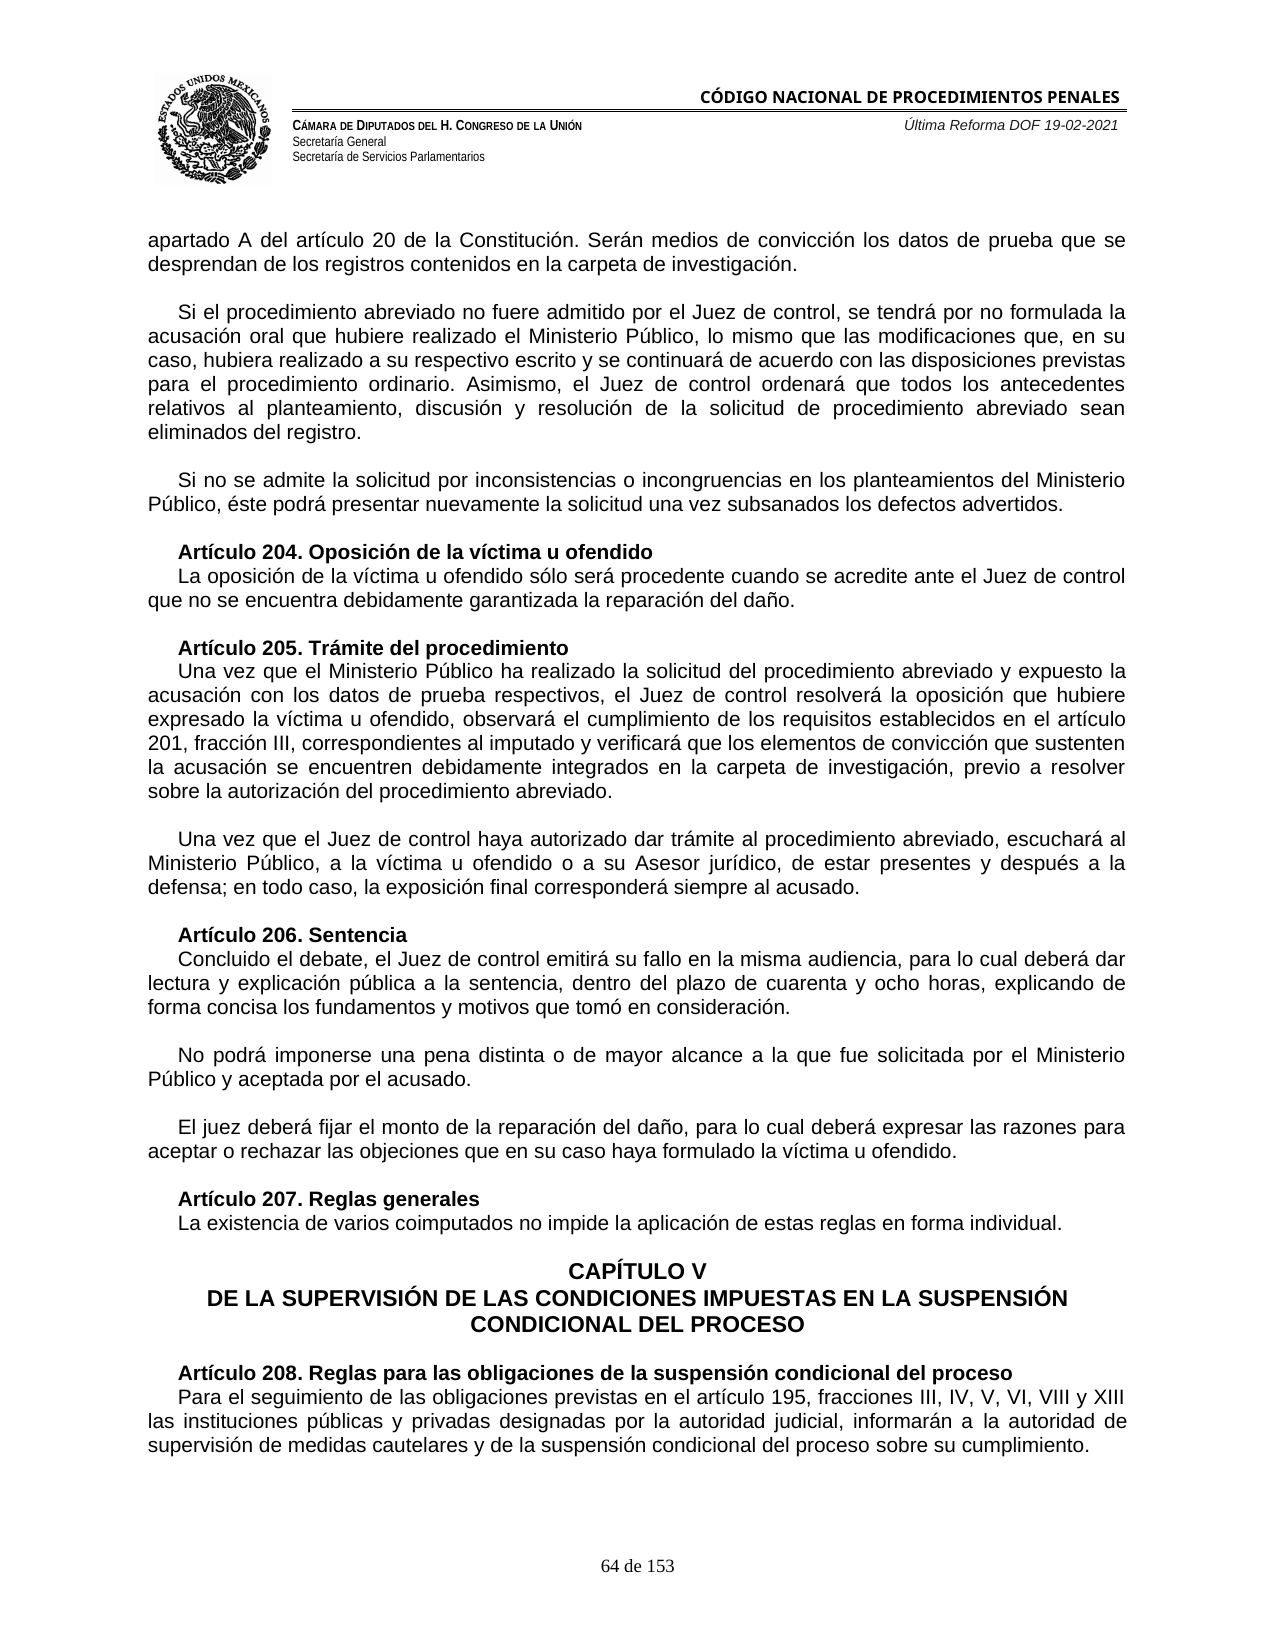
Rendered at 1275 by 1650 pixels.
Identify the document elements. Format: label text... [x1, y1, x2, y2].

text Si no se admite la solicitud por inconsistencias o incongruencias en los planteamientos del Ministerio Público, éste podrá presentar nuevamente la solicitud una vez subsanados los defectos advertidos. [148, 468, 1127, 516]
text DE LA SUPERVISIÓN DE LAS CONDICIONES IMPUESTAS EN LA SUSPENSIÓN CONDICIONAL DEL PROCESO [148, 1284, 1127, 1337]
text No podrá imponerse una pena distinta o de mayor alcance a la que fue solicitada por el Ministerio Público y aceptada por el acusado. [148, 1043, 1127, 1091]
text Una vez que el Juez de control haya autorizado dar trámite al procedimiento abreviado, escuchará al Ministerio Público, a la víctima u ofendido o a su Asesor jurídico, de estar presentes y después a la defensa; en todo caso, la exposición final corresponderá siempre al acusado. [148, 827, 1127, 899]
text El juez deberá fijar el monto de la reparación del daño, para lo cual deberá expresar las razones para aceptar o rechazar las objeciones que en su caso haya formulado la víctima u ofendido. [148, 1114, 1127, 1162]
text Artículo 208. Reglas para las obligaciones de la suspensión condicional del proceso [148, 1361, 1127, 1385]
text Artículo 205. Trámite del procedimiento [148, 635, 1127, 659]
text CAPÍTULO V [148, 1258, 1127, 1284]
text Concluido el debate, el Juez de control emitirá su fallo en la misma audiencia, para lo cual deberá dar lectura y explicación pública a la sentencia, dentro del plazo de cuarenta y ocho horas, explicando de forma concisa los fundamentos y motivos que tomó en consideración. [148, 947, 1127, 1019]
text Para el seguimiento de las obligaciones previstas en el artículo 195, fracciones III, IV, V, VI, VIII y XIII las instituciones públicas y privadas designadas por la autoridad judicial, informarán a la autoridad de supervisión de medidas cautelares y de la suspensión condicional del proceso sobre su cumplimiento. [148, 1385, 1127, 1457]
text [148, 228, 1127, 276]
text Artículo 206. Sentencia [148, 923, 1127, 947]
text Artículo 207. Reglas generales [148, 1186, 1127, 1210]
text Artículo 204. Oposición de la víctima u ofendido [148, 539, 1127, 563]
text La oposición de la víctima u ofendido sólo será procedente cuando se acredite ante el Juez de control que no se encuentra debidamente garantizada la reparación del daño. [148, 563, 1127, 611]
text La existencia de varios coimputados no impide la aplicación de estas reglas en forma individual. [148, 1210, 1127, 1234]
text Si el procedimiento abreviado no fuere admitido por el Juez de control, se tendrá por no formulada la acusación oral que hubiere realizado el Ministerio Público, lo mismo que las modificaciones que, en su caso, hubiera realizado a su respectivo escrito y se continuará de acuerdo con las disposiciones previstas para el procedimiento ordinario. Asimismo, el Juez de control ordenará que todos los antecedentes relativos al planteamiento, discusión y resolución de la solicitud de procedimiento abreviado sean eliminados del registro. [148, 300, 1127, 444]
text Una vez que el Ministerio Público ha realizado la solicitud del procedimiento abreviado y expuesto la acusación con los datos de prueba respectivos, el Juez de control resolverá la oposición que hubiere expresado la víctima u ofendido, observará el cumplimiento de los requisitos establecidos en el artículo 201, fracción III, correspondientes al imputado y verificará que los elementos de convicción que sustenten la acusación se encuentren debidamente integrados en la carpeta de investigación, previo a resolver sobre la autorización del procedimiento abreviado. [148, 659, 1127, 803]
